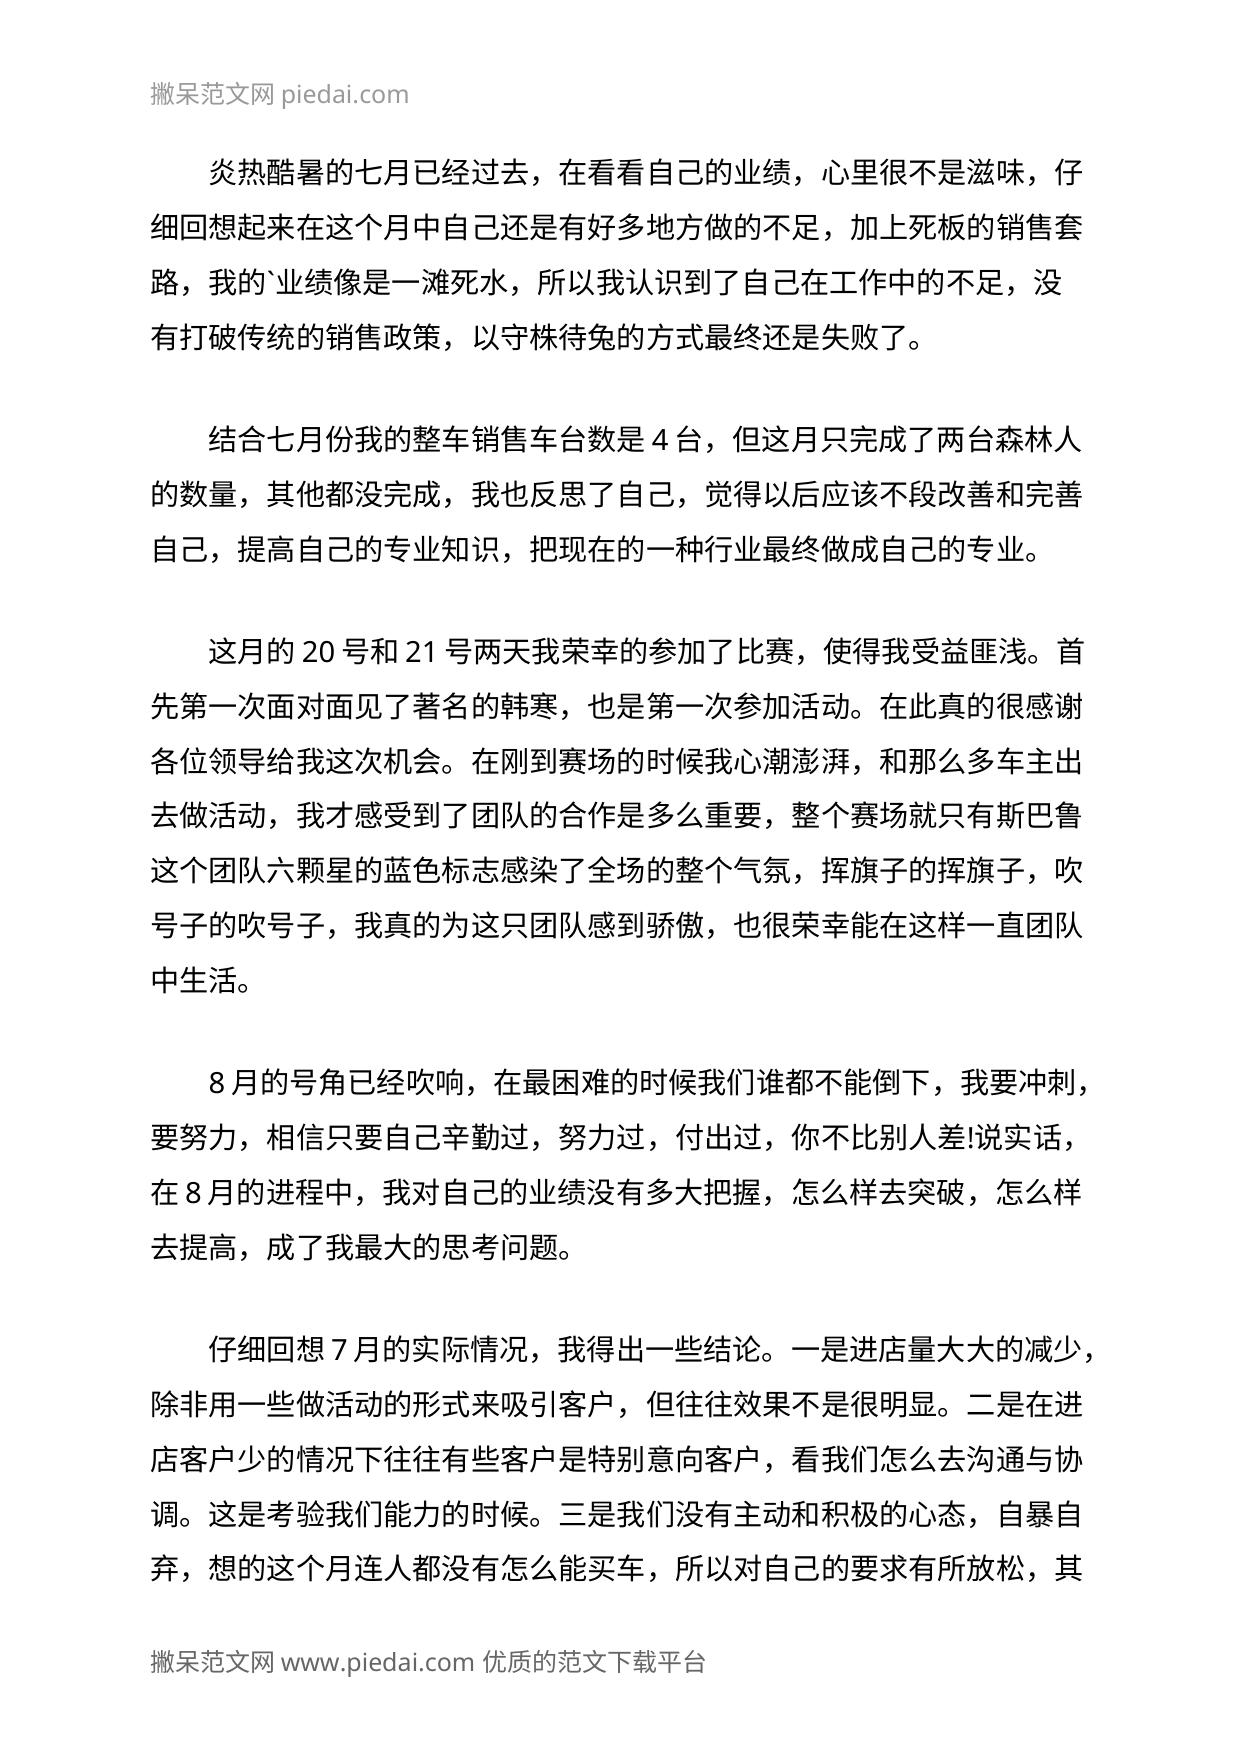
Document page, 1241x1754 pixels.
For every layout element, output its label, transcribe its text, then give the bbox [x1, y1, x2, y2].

text 这月的20号和21号两天我荣幸的参加了比赛，使得我受益匪浅。首先第一次面对面见了著名的韩寒，也是第一次参加活动。在此真的很感谢各位领导给我这次机会。在刚到赛场的时候我心潮澎湃，和那么多车主出去做活动，我才感受到了团队的合作是多么重要，整个赛场就只有斯巴鲁这个团队六颗星的蓝色标志感染了全场的整个气氛，挥旗子的挥旗子，吹号子的吹号子，我真的为这只团队感到骄傲，也很荣幸能在这样一直团队中生活。 [150, 628, 1090, 1000]
text 结合七月份我的整车销售车台数是4台，但这月只完成了两台森林人的数量，其他都没完成，我也反思了自己，觉得以后应该不段改善和完善自己，提高自己的专业知识，把现在的一种行业最终做成自己的专业。 [150, 417, 1090, 569]
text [150, 1326, 1090, 1588]
text 炎热酷暑的七月已经过去，在看看自己的业绩，心里很不是滋味，仔细回想起来在这个月中自己还是有好多地方做的不足，加上死板的销售套路，我的`业绩像是一滩死水，所以我认识到了自己在工作中的不足，没有打破传统的销售政策，以守株待兔的方式最终还是失败了。 [150, 150, 1090, 357]
text 8月的号角已经吹响，在最困难的时候我们谁都不能倒下，我要冲刺，要努力，相信只要自己辛勤过，努力过，付出过，你不比别人差!说实话，在8月的进程中，我对自己的业绩没有多大把握，怎么样去突破，怎么样去提高，成了我最大的思考问题。 [150, 1059, 1090, 1267]
